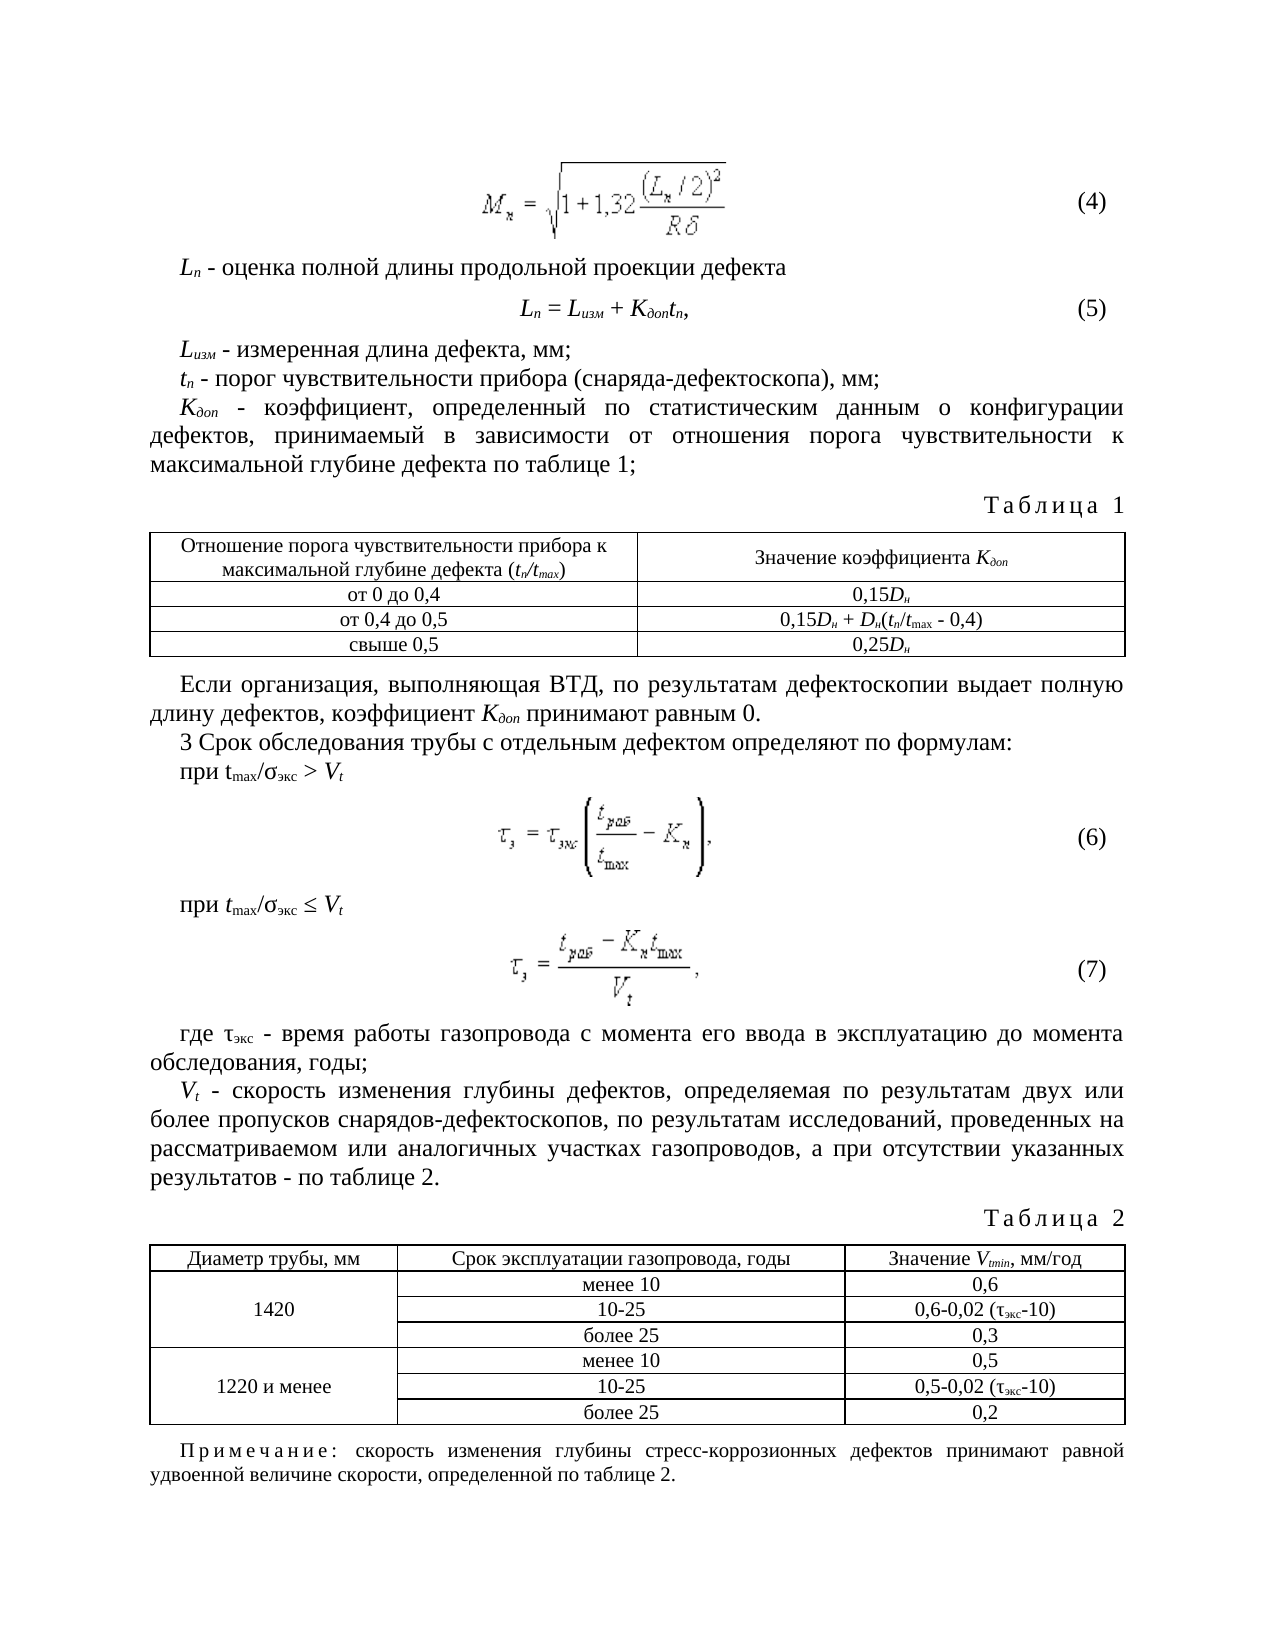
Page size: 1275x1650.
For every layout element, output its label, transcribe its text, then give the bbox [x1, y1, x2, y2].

table_cell 0,25Dн [638, 632, 1124, 656]
table_header [150, 150, 1059, 252]
table_header Отношение порога чувствительности прибора к максимальной глубине дефекта (tп/tmax) [151, 533, 637, 581]
text tп - порог чувствительности прибора (снаряда-дефектоскопа), мм; [150, 363, 1125, 392]
table_cell 0,15Dн [638, 582, 1124, 606]
table_cell от 0,4 до 0,5 [151, 607, 637, 631]
text Примечание: скорость изменения глубины стресс-коррозионных дефектов принимают равной удвоенной величине скорости, определенной по таблице 2. [150, 1438, 1125, 1486]
text при tmax/σэкс ≤ Vt [150, 889, 1125, 918]
text Lп - оценка полной длины продольной проекции дефекта [150, 252, 1125, 280]
text Vt - скорость изменения глубины дефектов, определяемая по результатам двух или более пропусков снарядов-дефектоскопов, по результатам исследований, проведенных на рассматриваемом или аналогичных участках газопроводов, а при отсутствии указанных результатов - по таблице 2. [150, 1076, 1125, 1191]
table_header Lп = Lизм + Kдопtп, [150, 280, 1059, 334]
table_header (7) [1059, 918, 1125, 1018]
text Lизм - измеренная длина дефекта, мм; [150, 334, 1125, 363]
table_header [150, 918, 1059, 1018]
picture [510, 930, 699, 1006]
table_header (6) [1059, 785, 1125, 889]
text где τэкс - время работы газопровода с момента его ввода в эксплуатацию до момента обследования, годы; [150, 1018, 1125, 1076]
table_cell 1420 [151, 1272, 397, 1347]
text Если организация, выполняющая ВТД, по результатам дефектоскопии выдает полную длину дефектов, коэффициент Kдоп принимают равным 0. [150, 669, 1125, 727]
picture [498, 797, 711, 877]
text Таблица 2 [150, 1203, 1125, 1232]
table_cell 0,15Dн + Dн(tп/tmax - 0,4) [638, 607, 1124, 631]
text Таблица 1 [150, 490, 1125, 519]
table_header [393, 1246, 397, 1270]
table_header [150, 785, 1059, 889]
text 3 Срок обследования трубы с отдельным дефектом определяют по формулам: [150, 727, 1125, 756]
table_header (5) [1059, 280, 1125, 334]
table_cell 1220 и менее [151, 1348, 397, 1424]
table_cell свыше 0,5 [151, 632, 637, 656]
table_header (4) [1059, 150, 1125, 252]
table_header Значение коэффициента Кдоп [638, 533, 1124, 581]
text при tmax/σэкс > Vt [150, 756, 1125, 784]
table_cell от 0 до 0,4 [151, 582, 637, 606]
picture [482, 162, 727, 239]
text Kдоп - коэффициент, определенный по статистическим данным о конфигурации дефектов, принимаемый в зависимости от отношения порога чувствительности к максимальной глубине дефекта по таблице 1; [150, 392, 1125, 478]
